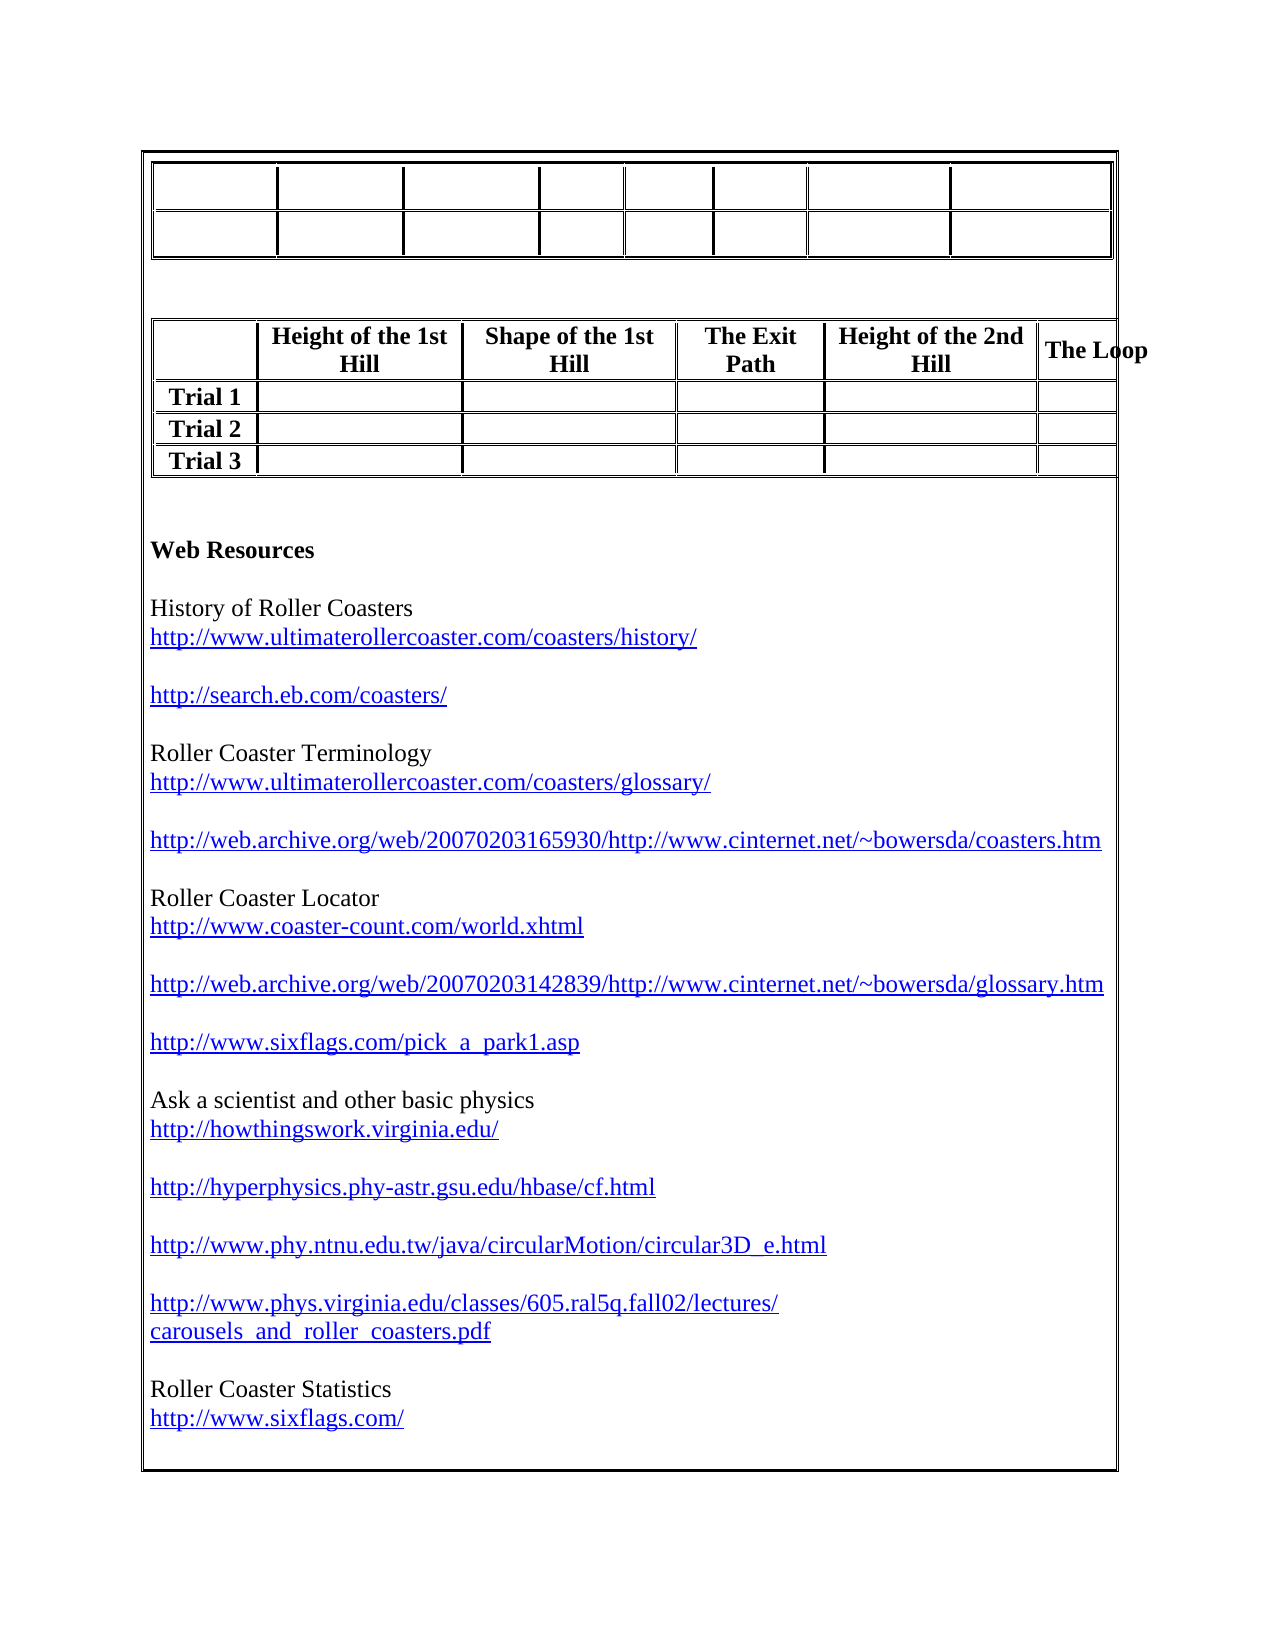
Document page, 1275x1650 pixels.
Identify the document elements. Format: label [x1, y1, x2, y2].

table_header [144, 153, 1116, 1469]
